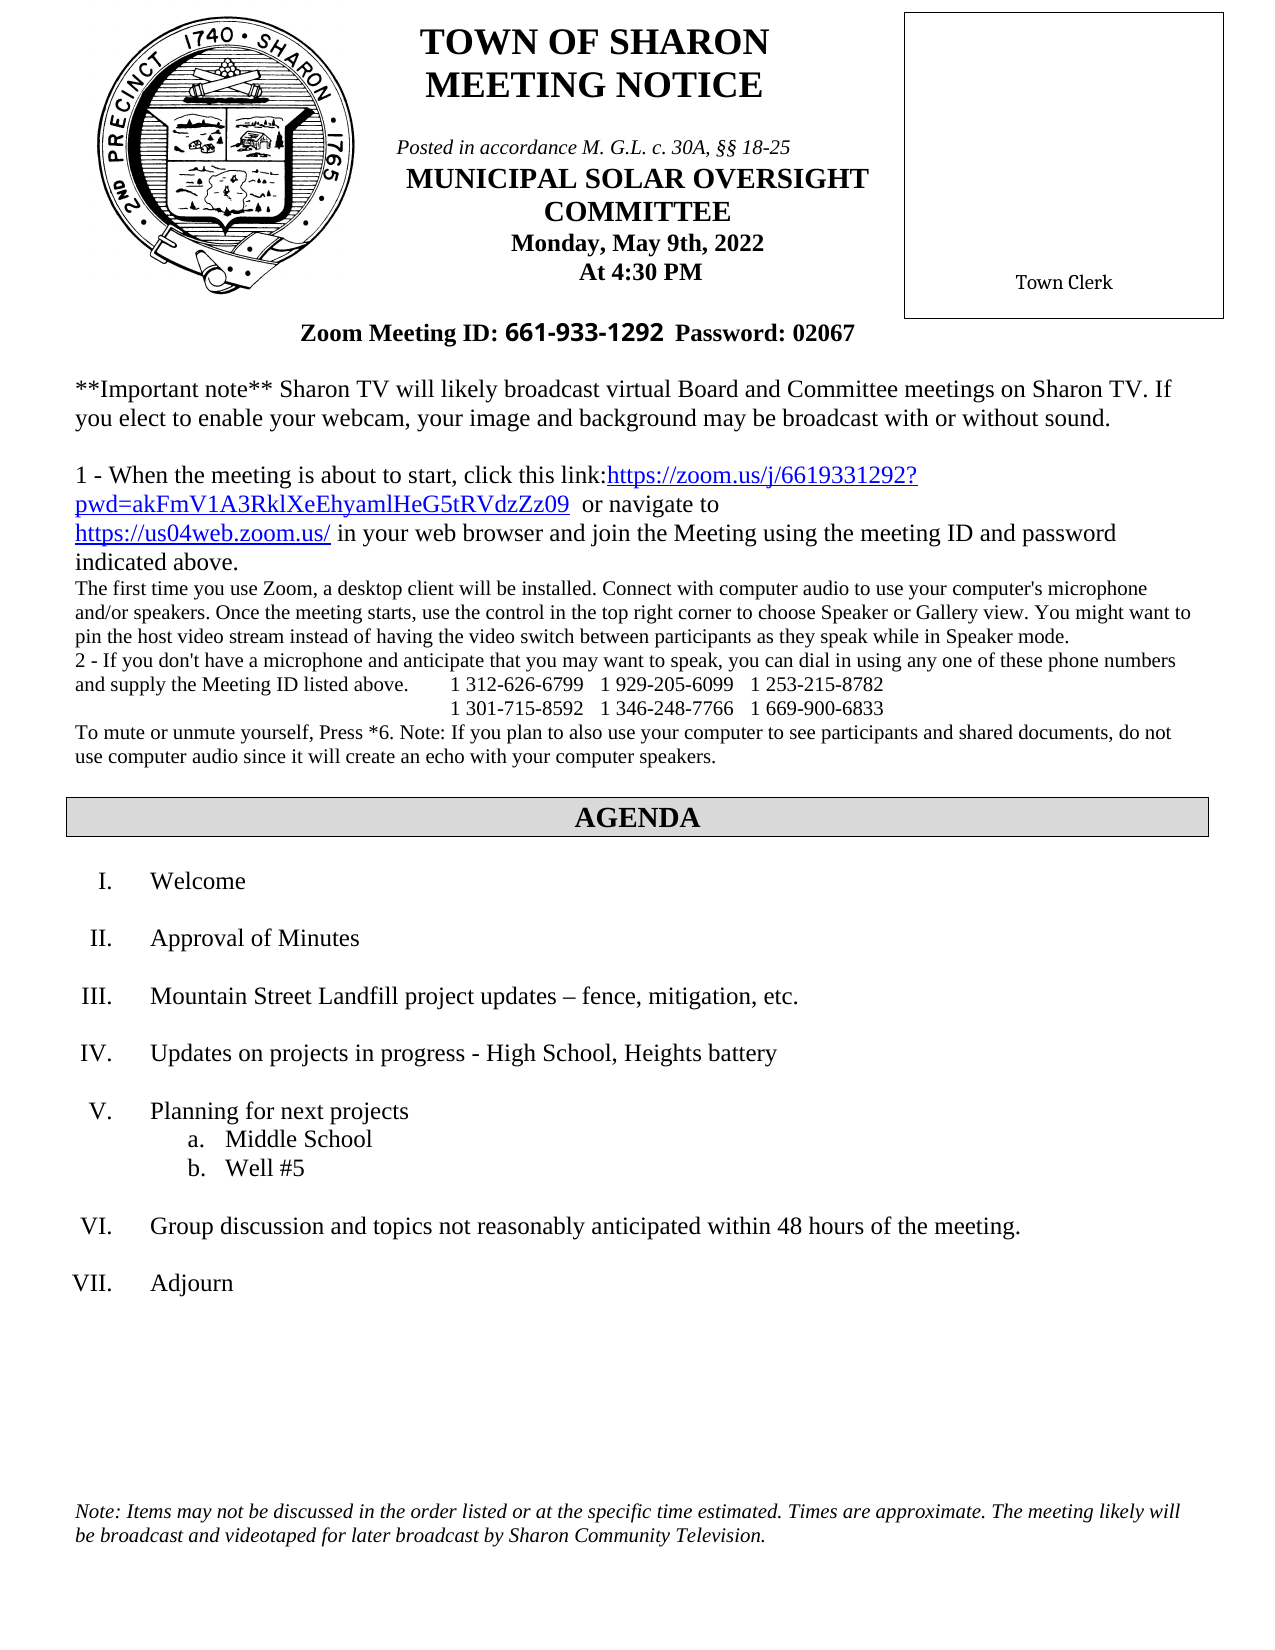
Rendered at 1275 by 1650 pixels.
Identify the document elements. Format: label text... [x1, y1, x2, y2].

list Group discussion and topics not reasonably anticipated within 48 hours of the meeting. [112, 1211, 1200, 1239]
list Welcome [112, 866, 1200, 894]
list Mountain Street Landfill project updates – fence, mitigation, etc. [112, 981, 1200, 1009]
list Approval of Minutes [112, 923, 1200, 952]
picture [90, 2, 364, 303]
text MUNICIPAL SOLAR OVERSIGHT [391, 164, 904, 194]
text COMMITTEE [391, 194, 904, 228]
text To mute or unmute yourself, Press *6. Note: If you plan to also use your computer to see participants and shared documents, do not use computer audio since it will create an echo with your computer speakers. [75, 720, 1200, 768]
text AGENDA [67, 798, 1208, 836]
list Updates on projects in progress - High School, Heights battery [112, 1038, 1200, 1067]
list Middle School [187, 1124, 1200, 1153]
list Well #5 [187, 1153, 1200, 1182]
text 1 301-715-8592 1 346-248-7766 1 669-900-6833 [375, 696, 1200, 720]
list Adjourn [112, 1268, 1200, 1297]
text Zoom Meeting ID: 661-933-1292 Password: 02067 [225, 314, 1198, 348]
text The first time you use Zoom, a desktop client will be installed. Connect with computer audio to use your computer's microphone and/or speakers. Once the meeting starts, use the control in the top right corner to choose Speaker or Gallery view. You might want to pin the host video stream instead of having the video switch between participants as they speak while in Speaker mode. [75, 576, 1200, 648]
text 2 - If you don't have a microphone and anticipate that you may want to speak, you can dial in using any one of these phone numbers and supply the Meeting ID listed above. 1 312-626-6799 1 929-205-6099 1 253-215-8782 [75, 648, 1200, 696]
text Monday, May 9th, 2022 [391, 228, 904, 257]
text 1 - When the meeting is about to start, click this link:https://zoom.us/j/6619331292?pwd=akFmV1A3RklXeEhyamlHeG5tRVdzZz09 or navigate to [75, 460, 1200, 518]
text **Important note** Sharon TV will likely broadcast virtual Board and Committee meetings on Sharon TV. If you elect to enable your webcam, your image and background may be broadcast with or without sound. [75, 374, 1200, 432]
text https://us04web.zoom.us/ in your web browser and join the Meeting using the meeting ID and password indicated above. [75, 518, 1200, 576]
text At 4:30 PM [391, 257, 904, 285]
list Planning for next projects [112, 1096, 1200, 1124]
